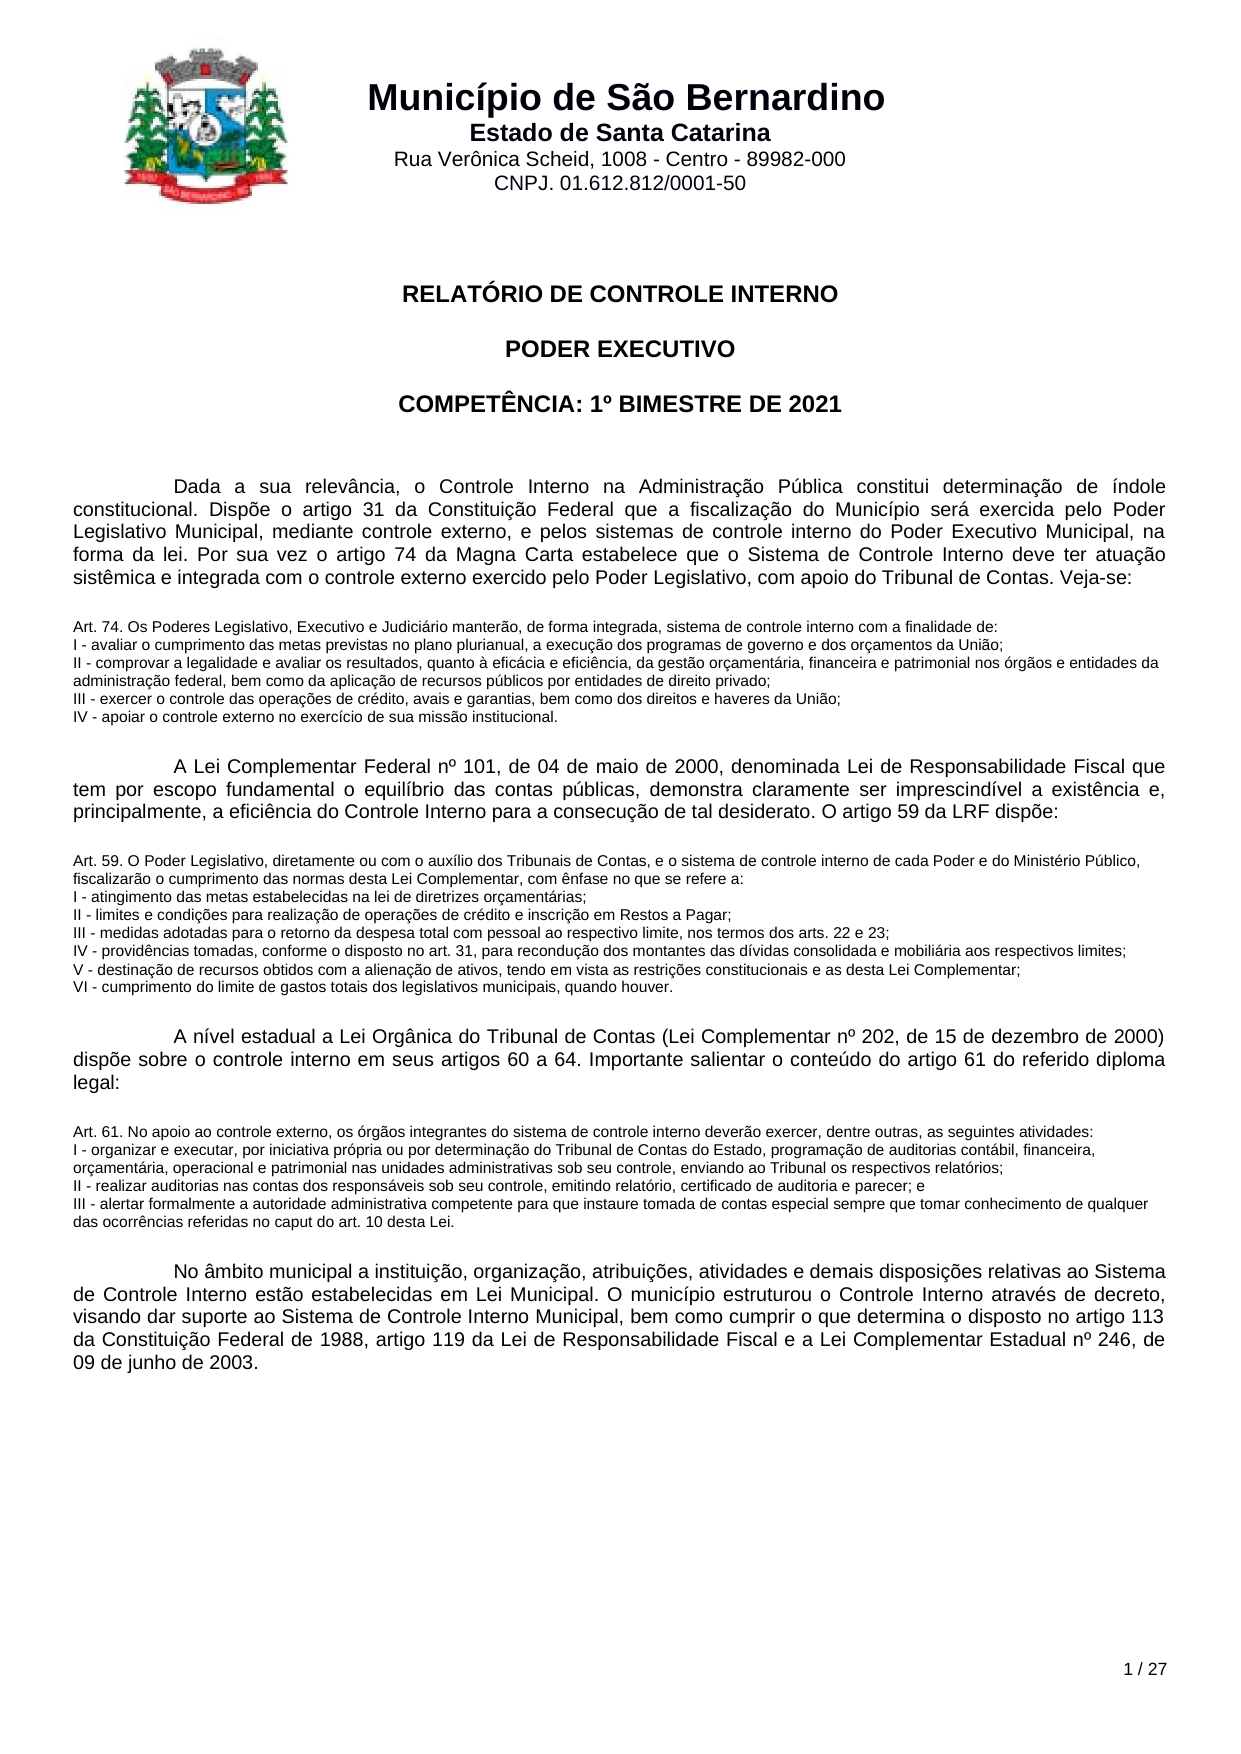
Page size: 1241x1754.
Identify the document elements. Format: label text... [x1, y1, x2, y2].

text Art. 74. Os Poderes Legislativo, Executivo e Judiciário manterão, de forma integrada, sistema de controle interno com a finalidade de: I - avaliar o cumprimento das metas previstas no plano plurianual, a execução dos programas de governo e dos orçamentos da União; II - comprovar a legalidade e avaliar os resultados, quanto à eficácia e eficiência, da gestão orçamentária, financeira e patrimonial nos órgãos e entidades da administração federal, bem como da aplicação de recursos públicos por entidades de direito privado; III - exercer o controle das operações de crédito, avais e garantias, bem como dos direitos e haveres da União; IV - apoiar o controle externo no exercício de sua missão institucional. [73, 617, 1167, 726]
text Art. 61. No apoio ao controle externo, os órgãos integrantes do sistema de controle interno deverão exercer, dentre outras, as seguintes atividades: I - organizar e executar, por iniciativa própria ou por determinação do Tribunal de Contas do Estado, programação de auditorias contábil, financeira, orçamentária, operacional e patrimonial nas unidades administrativas sob seu controle, enviando ao Tribunal os respectivos relatórios; II - realizar auditorias nas contas dos responsáveis sob seu controle, emitindo relatório, certificado de auditoria e parecer; e III - alertar formalmente a autoridade administrativa competente para que instaure tomada de contas especial sempre que tomar conhecimento de qualquer das ocorrências referidas no caput do art. 10 desta Lei. [73, 1123, 1167, 1231]
text No âmbito municipal a instituição, organização, atribuições, atividades e demais disposições relativas ao Sistema de Controle Interno estão estabelecidas em Lei Municipal. O município estruturou o Controle Interno através de decreto, visando dar suporte ao Sistema de Controle Interno Municipal, bem como cumprir o que determina o disposto no artigo 113 da Constituição Federal de 1988, artigo 119 da Lei de Responsabilidade Fiscal e a Lei Complementar Estadual nº 246, de 09 de junho de 2003. [73, 1260, 1167, 1373]
text A Lei Complementar Federal nº 101, de 04 de maio de 2000, denominada Lei de Responsabilidade Fiscal que tem por escopo fundamental o equilíbrio das contas públicas, demonstra claramente ser imprescindível a existência e, principalmente, a eficiência do Controle Interno para a consecução de tal desiderato. O artigo 59 da LRF dispõe: [73, 755, 1167, 823]
text Art. 59. O Poder Legislativo, diretamente ou com o auxílio dos Tribunais de Contas, e o sistema de controle interno de cada Poder e do Ministério Público, fiscalizarão o cumprimento das normas desta Lei Complementar, com ênfase no que se refere a: I - atingimento das metas estabelecidas na lei de diretrizes orçamentárias; II - limites e condições para realização de operações de crédito e inscrição em Restos a Pagar; III - medidas adotadas para o retorno da despesa total com pessoal ao respectivo limite, nos termos dos arts. 22 e 23; IV - providências tomadas, conforme o disposto no art. 31, para recondução dos montantes das dívidas consolidada e mobiliária aos respectivos limites; V - destinação de recursos obtidos com a alienação de ativos, tendo em vista as restrições constitucionais e as desta Lei Complementar; VI - cumprimento do limite de gastos totais dos legislativos municipais, quando houver. [73, 852, 1167, 996]
text Dada a sua relevância, o Controle Interno na Administração Pública constitui determinação de índole constitucional. Dispõe o artigo 31 da Constituição Federal que a fiscalização do Município será exercida pelo Poder Legislativo Municipal, mediante controle externo, e pelos sistemas de controle interno do Poder Executivo Municipal, na forma da lei. Por sua vez o artigo 74 da Magna Carta estabelece que o Sistema de Controle Interno deve ter atuação sistêmica e integrada com o controle externo exercido pelo Poder Legislativo, com apoio do Tribunal de Contas. Veja-se: [73, 475, 1167, 588]
text RELATÓRIO DE CONTROLE INTERNO PODER EXECUTIVO COMPETÊNCIA: 1º BIMESTRE DE 2021 [73, 280, 1167, 446]
text A nível estadual a Lei Orgânica do Tribunal de Contas (Lei Complementar nº 202, de 15 de dezembro de 2000) dispõe sobre o controle interno em seus artigos 60 a 64. Importante salientar o conteúdo do artigo 61 do referido diploma legal: [73, 1025, 1167, 1093]
picture [116, 36, 296, 216]
